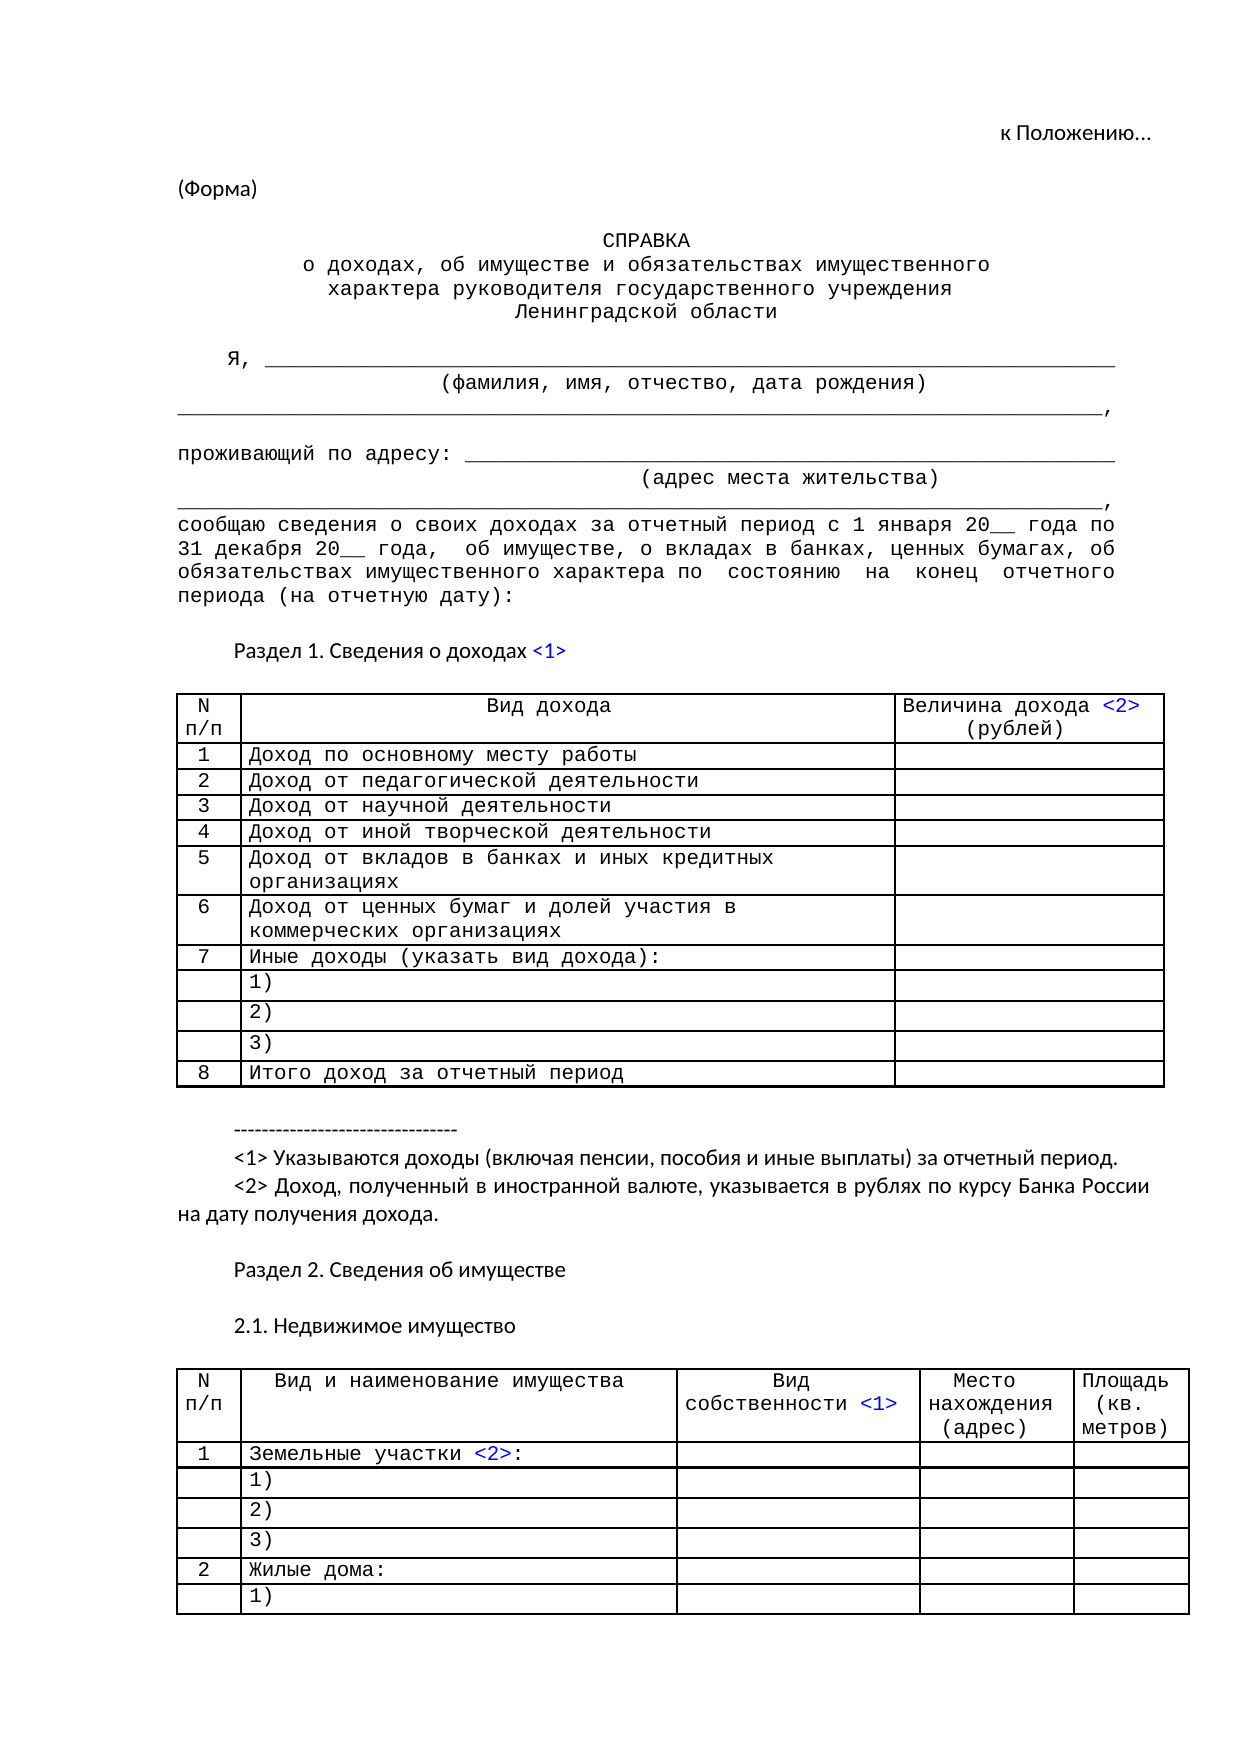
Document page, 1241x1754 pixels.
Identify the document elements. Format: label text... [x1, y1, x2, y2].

text Раздел 2. Сведения об имуществе [177, 1256, 1152, 1284]
table_cell 3) [242, 1529, 676, 1557]
table_cell 2) [242, 1499, 676, 1527]
table_cell [1075, 1499, 1188, 1527]
text Ленинградской области [177, 301, 1152, 325]
text обязательствах имущественного характера по состоянию на конец отчетного [177, 561, 1152, 585]
text Раздел 1. Сведения о доходах <1> [177, 637, 1152, 664]
table_cell 1 [178, 744, 240, 768]
table_cell [921, 1559, 1073, 1582]
table_cell [178, 1499, 240, 1527]
table_cell [678, 1499, 919, 1527]
table_cell Доход по основному месту работы [242, 744, 894, 768]
table_cell [178, 1469, 240, 1497]
table_cell Итого доход за отчетный период [242, 1062, 894, 1085]
table_cell [896, 847, 1163, 894]
table_header Вид собственности <1> [678, 1370, 919, 1441]
table_cell [1075, 1559, 1188, 1582]
table_cell Доход от ценных бумаг и долей участия в коммерческих организациях [242, 896, 894, 944]
table_cell 7 [178, 946, 240, 969]
table_cell 1 [178, 1443, 240, 1466]
table_cell [178, 1529, 240, 1557]
table_cell [1075, 1529, 1188, 1557]
text <1> Указываются доходы (включая пенсии, пособия и иные выплаты) за отчетный период. [177, 1143, 1152, 1172]
text <2> Доход, полученный в иностранной валюте, указывается в рублях по курсу Банка России на дату получения дохода. [177, 1172, 1152, 1228]
text __________________________________________________________________________, [177, 396, 1152, 419]
table_cell [921, 1529, 1073, 1557]
table_cell [921, 1469, 1073, 1497]
table_cell 2) [242, 1002, 894, 1029]
table_header Величина дохода <2> (рублей) [896, 695, 1163, 742]
table_header N п/п [178, 1370, 240, 1441]
table_cell [178, 971, 240, 999]
table_cell [1075, 1443, 1188, 1466]
table_cell 5 [178, 847, 240, 894]
table_header Площадь (кв. метров) [1075, 1370, 1188, 1441]
text к Положению... [177, 118, 1152, 146]
table_header Вид и наименование имущества [242, 1370, 676, 1441]
table_cell [678, 1443, 919, 1466]
table_header Вид дохода [242, 695, 894, 742]
table_cell [178, 1032, 240, 1060]
text сообщаю сведения о своих доходах за отчетный период с 1 января 20__ года по [177, 514, 1152, 538]
table_cell 1) [242, 1469, 676, 1497]
table_cell Жилые дома: [242, 1559, 676, 1582]
text __________________________________________________________________________, [177, 490, 1152, 514]
table_cell 2 [178, 770, 240, 793]
table_cell Доход от научной деятельности [242, 796, 894, 819]
table_cell [896, 896, 1163, 944]
table_cell [896, 744, 1163, 768]
table_cell 3 [178, 796, 240, 819]
table_cell Иные доходы (указать вид дохода): [242, 946, 894, 969]
table_cell [896, 821, 1163, 845]
text Я, ____________________________________________________________________ [177, 348, 1152, 372]
text 31 декабря 20__ года, об имуществе, о вкладах в банках, ценных бумагах, об [177, 538, 1152, 561]
text о доходах, об имуществе и обязательствах имущественного [177, 254, 1152, 277]
table_cell [921, 1443, 1073, 1466]
table_cell Доход от иной творческой деятельности [242, 821, 894, 845]
table_cell [1075, 1585, 1188, 1613]
table_cell [921, 1585, 1073, 1613]
text (Форма) [177, 174, 1152, 202]
text проживающий по адресу: ____________________________________________________ [177, 443, 1152, 467]
table_header Место нахождения (адрес) [921, 1370, 1073, 1441]
table_cell 6 [178, 896, 240, 944]
text характера руководителя государственного учреждения [177, 277, 1152, 301]
text СПРАВКА [177, 230, 1152, 254]
table_cell Доход от педагогической деятельности [242, 770, 894, 793]
table_cell [678, 1559, 919, 1582]
text -------------------------------- [177, 1116, 1152, 1143]
text 2.1. Недвижимое имущество [177, 1312, 1152, 1340]
table_cell [896, 1032, 1163, 1060]
table_cell [678, 1529, 919, 1557]
table_cell Доход от вкладов в банках и иных кредитных организациях [242, 847, 894, 894]
table_cell [1075, 1469, 1188, 1497]
text (адрес места жительства) [177, 467, 1152, 490]
table_cell [178, 1002, 240, 1029]
table_cell [678, 1585, 919, 1613]
table_cell [896, 1002, 1163, 1029]
text периода (на отчетную дату): [177, 585, 1152, 608]
table_cell 3) [242, 1032, 894, 1060]
table_cell [896, 946, 1163, 969]
table_cell [678, 1469, 919, 1497]
table_header N п/п [178, 695, 240, 742]
text (фамилия, имя, отчество, дата рождения) [177, 372, 1152, 396]
table_cell [896, 971, 1163, 999]
table_cell 1) [242, 1585, 676, 1613]
table_cell 1) [242, 971, 894, 999]
table_cell [896, 796, 1163, 819]
table_cell 8 [178, 1062, 240, 1085]
table_cell [178, 1585, 240, 1613]
table_cell 4 [178, 821, 240, 845]
table_cell Земельные участки <2>: [242, 1443, 676, 1466]
table_cell 2 [178, 1559, 240, 1582]
table_cell [896, 1062, 1163, 1085]
table_cell [896, 770, 1163, 793]
table_cell [921, 1499, 1073, 1527]
